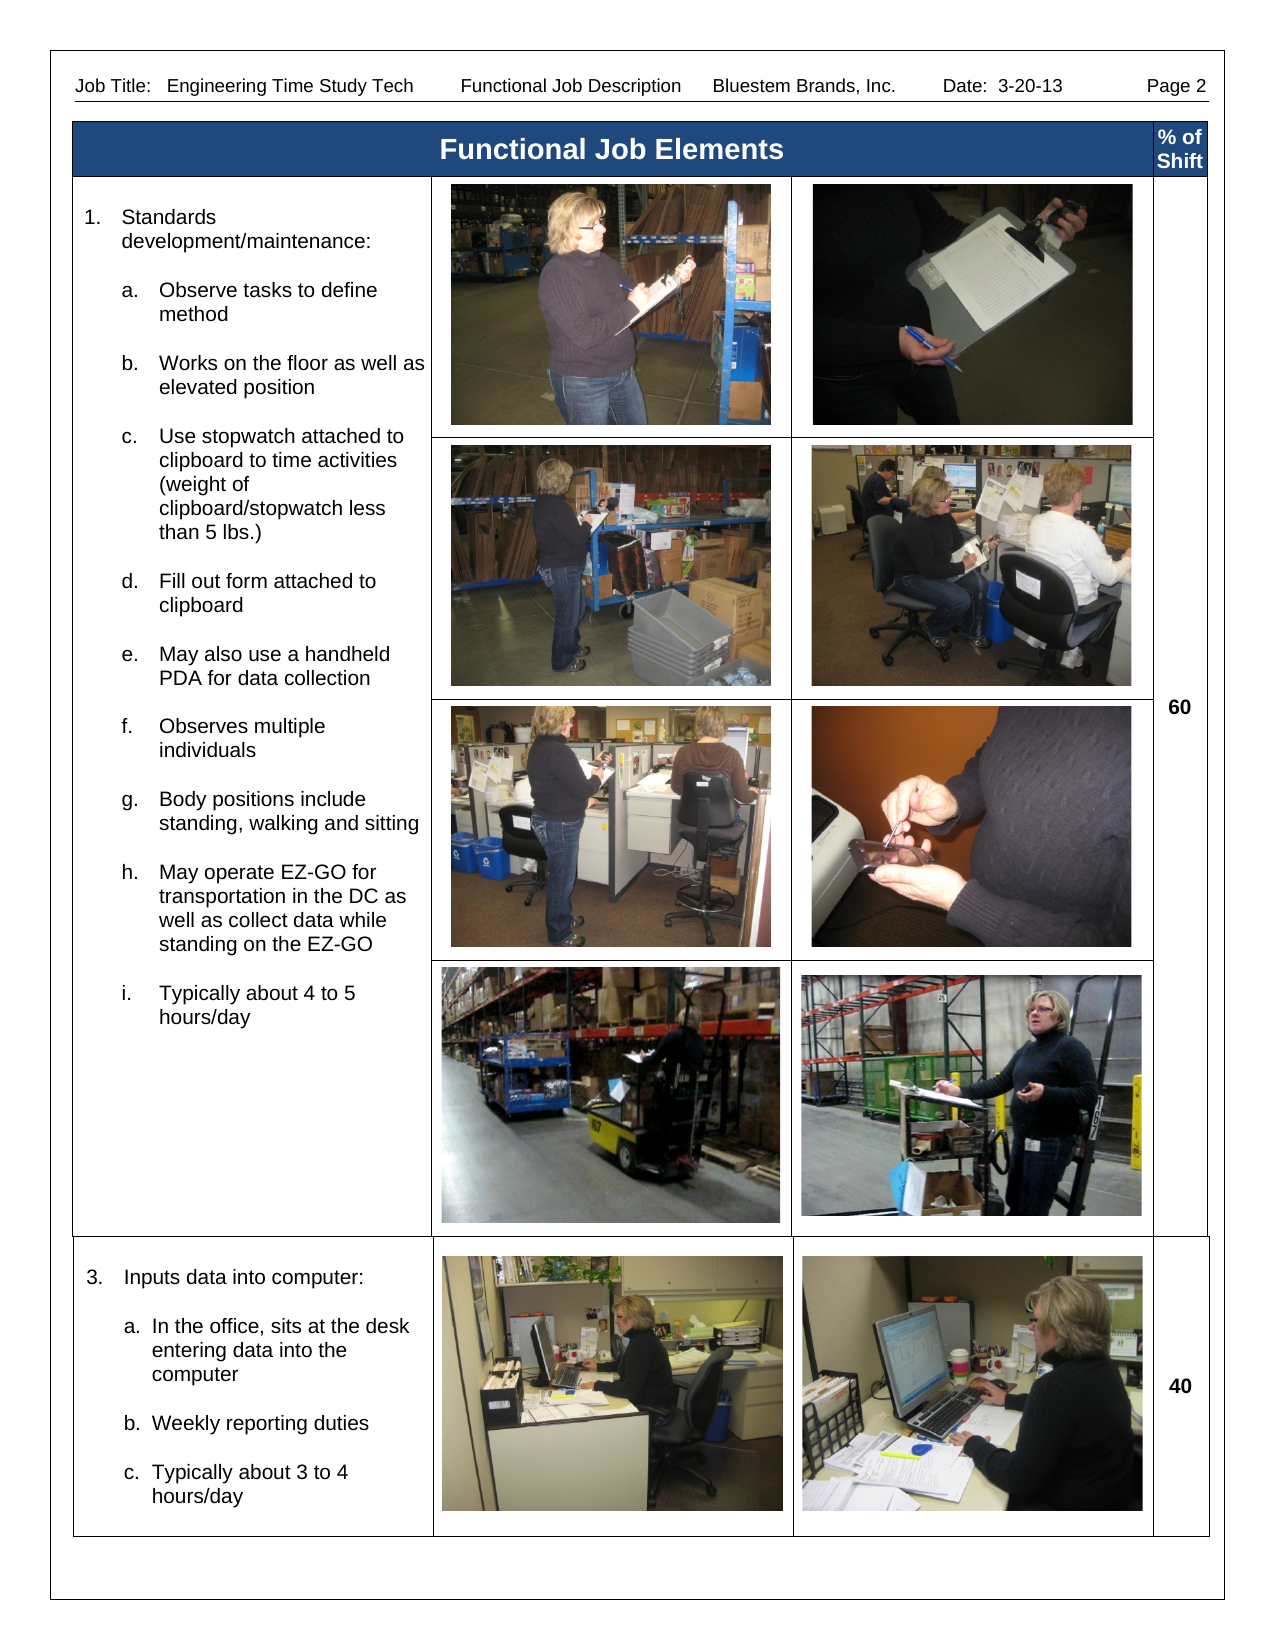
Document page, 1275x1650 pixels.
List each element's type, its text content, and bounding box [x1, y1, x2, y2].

table_cell Standards development/maintenance: Observe tasks to define method Works on the floor as well as elevated position Use stopwatch attached to clipboard to time activities (weight of clipboard/stopwatch less than 5 lbs.) Fill out form attached to clipboard May also use a handheld PDA for data collection Observes multiple individuals Body positions include standing, walking and sitting May operate EZ-GO for transportation in the DC as well as collect data while standing on the EZ-GO Typically about 4 to 5 hours/day [73, 177, 431, 1236]
table_cell 60 [1154, 177, 1207, 1236]
table_cell [792, 961, 1153, 1236]
picture [802, 1256, 1143, 1511]
picture [801, 975, 1142, 1216]
table_cell [792, 177, 1153, 437]
picture [811, 445, 1132, 686]
picture [451, 184, 771, 425]
picture [812, 184, 1133, 425]
picture [442, 1256, 783, 1511]
table_cell 40 [1154, 1237, 1209, 1536]
table_cell [432, 961, 791, 1236]
table_cell [792, 700, 1153, 960]
table_cell [434, 1237, 793, 1536]
table_cell [432, 177, 791, 437]
picture [451, 706, 771, 947]
table_cell Inputs data into computer: In the office, sits at the desk entering data into the computer Weekly reporting duties Typically about 3 to 4 hours/day [74, 1237, 433, 1536]
picture [441, 967, 781, 1223]
table_cell [432, 700, 791, 960]
picture [451, 445, 771, 686]
table_cell [432, 438, 791, 698]
table_header Functional Job Elements [73, 122, 1153, 176]
table_header % of Shift [1154, 122, 1207, 176]
picture [811, 706, 1132, 947]
table_cell [794, 1237, 1153, 1536]
table_cell [792, 438, 1153, 698]
